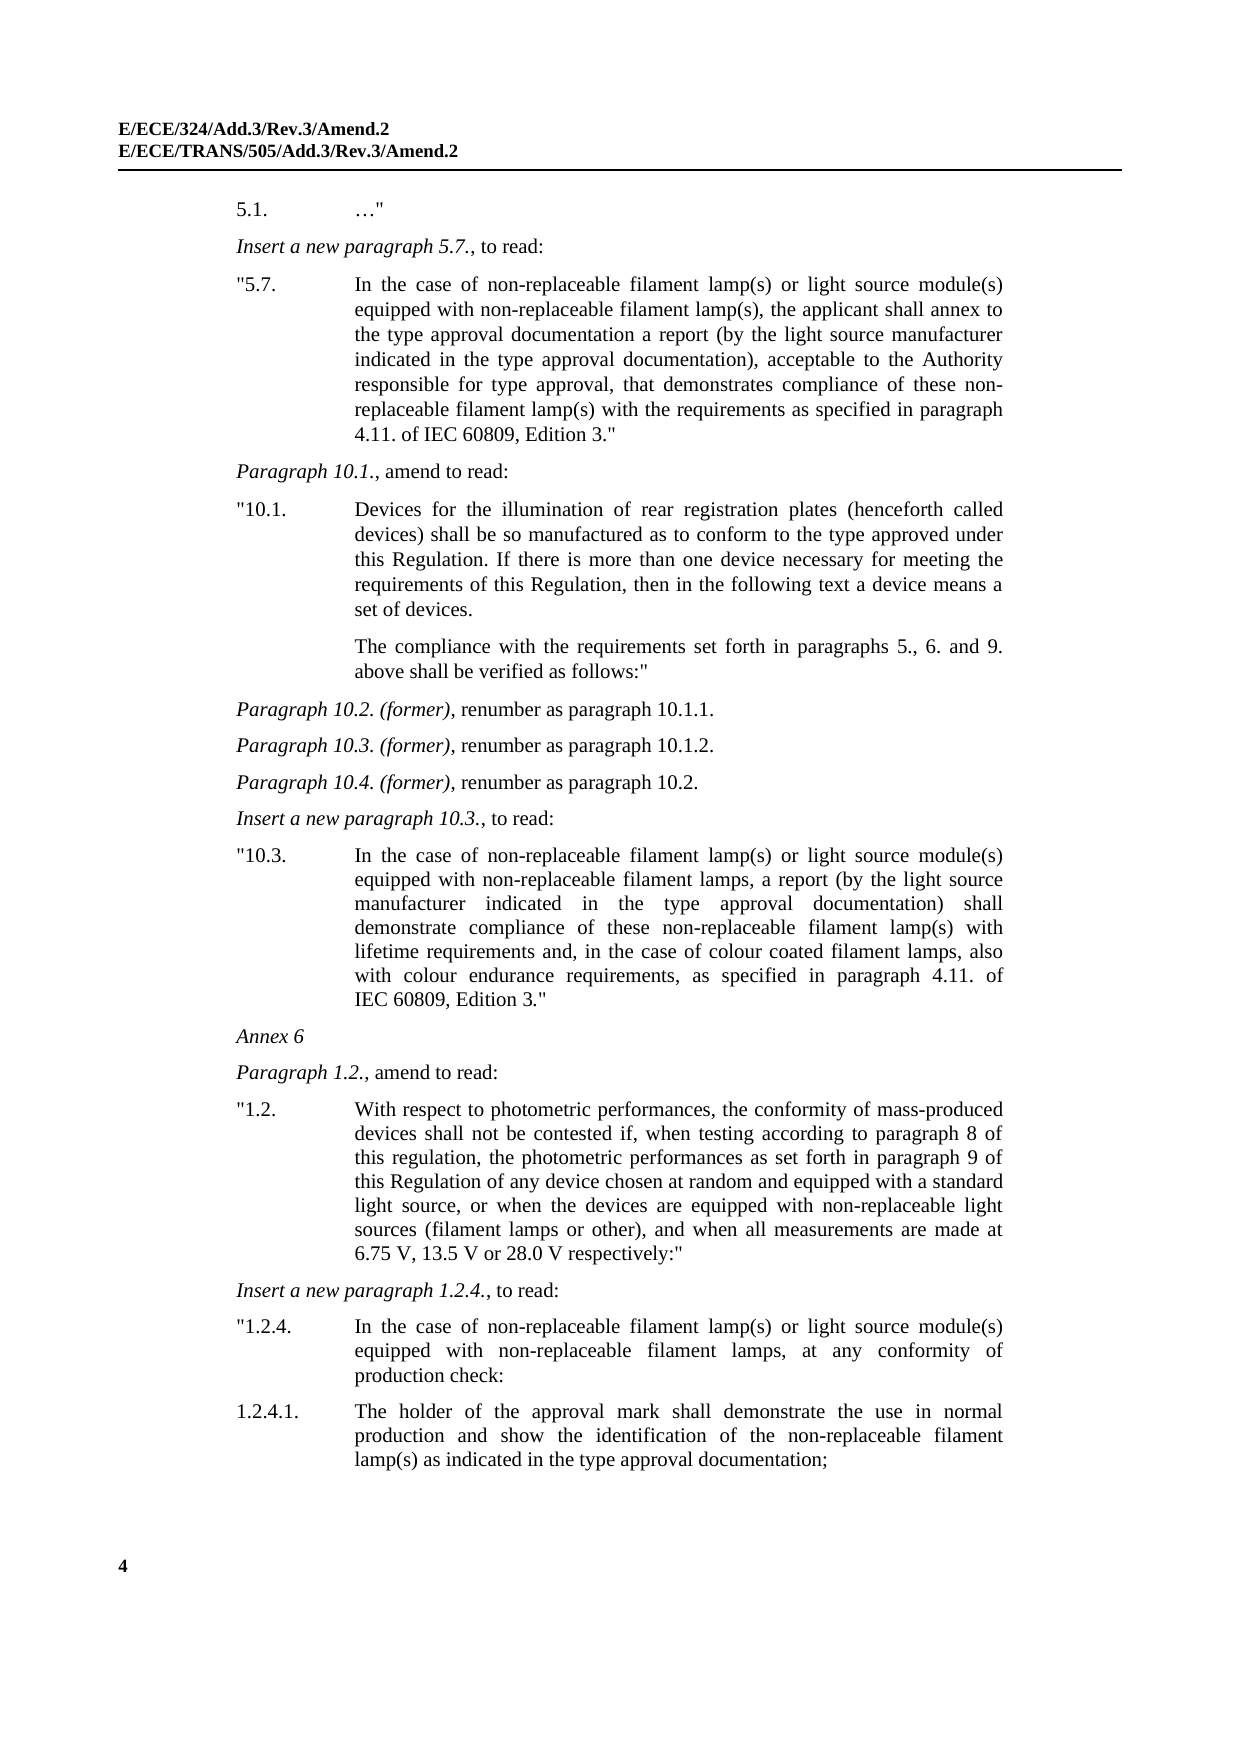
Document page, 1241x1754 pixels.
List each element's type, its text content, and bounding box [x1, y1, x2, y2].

text Paragraph 1.2., amend to read: [236, 1060, 1004, 1084]
text "1.2.4. In the case of non-replaceable filament lamp(s) or light source module(s) equipped with non-replaceable filament lamps, at any conformity of production check: [236, 1314, 1004, 1387]
text Paragraph 10.4. (former), renumber as paragraph 10.2. [236, 770, 1004, 794]
text Insert a new paragraph 5.7., to read: [236, 233, 1004, 258]
text The compliance with the requirements set forth in paragraphs 5., 6. and 9. above shall be verified as follows:" [354, 633, 1004, 683]
text Paragraph 10.2. (former), renumber as paragraph 10.1.1. [236, 696, 1004, 721]
text 1.2.4.1. The holder of the approval mark shall demonstrate the use in normal production and show the identification of the non-replaceable filament lamp(s) as indicated in the type approval documentation; [236, 1399, 1004, 1471]
text Insert a new paragraph 1.2.4., to read: [236, 1278, 1004, 1302]
text "1.2. With respect to photometric performances, the conformity of mass-produced devices shall not be contested if, when testing according to paragraph 8 of this regulation, the photometric performances as set forth in paragraph 9 of this Regulation of any device chosen at random and equipped with a standard light source, or when the devices are equipped with non-replaceable light sources (filament lamps or other), and when all measurements are made at 6.75 V, 13.5 V or 28.0 V respectively:" [236, 1097, 1004, 1265]
text 5.1. …" [236, 196, 1004, 221]
text Annex 6 [236, 1024, 1004, 1048]
text Insert a new paragraph 10.3., to read: [236, 806, 1004, 830]
text "10.3. In the case of non-replaceable filament lamp(s) or light source module(s) equipped with non-replaceable filament lamps, a report (by the light source manufacturer indicated in the type approval documentation) shall demonstrate compliance of these non-replaceable filament lamp(s) with lifetime requirements and, in the case of colour coated filament lamps, also with colour endurance requirements, as specified in paragraph 4.11. of IEC 60809, Edition 3." [236, 843, 1004, 1011]
text Paragraph 10.1., amend to read: [236, 458, 1004, 483]
text Paragraph 10.3. (former), renumber as paragraph 10.1.2. [236, 733, 1004, 757]
text "10.1. Devices for the illumination of rear registration plates (henceforth called devices) shall be so manufactured as to conform to the type approved under this Regulation. If there is more than one device necessary for meeting the requirements of this Regulation, then in the following text a device means a set of devices. [236, 496, 1004, 621]
text "5.7. In the case of non-replaceable filament lamp(s) or light source module(s) equipped with non-replaceable filament lamp(s), the applicant shall annex to the type approval documentation a report (by the light source manufacturer indicated in the type approval documentation), acceptable to the Authority responsible for type approval, that demonstrates compliance of these non-replaceable filament lamp(s) with the requirements as specified in paragraph 4.11. of IEC 60809, Edition 3." [236, 271, 1004, 446]
